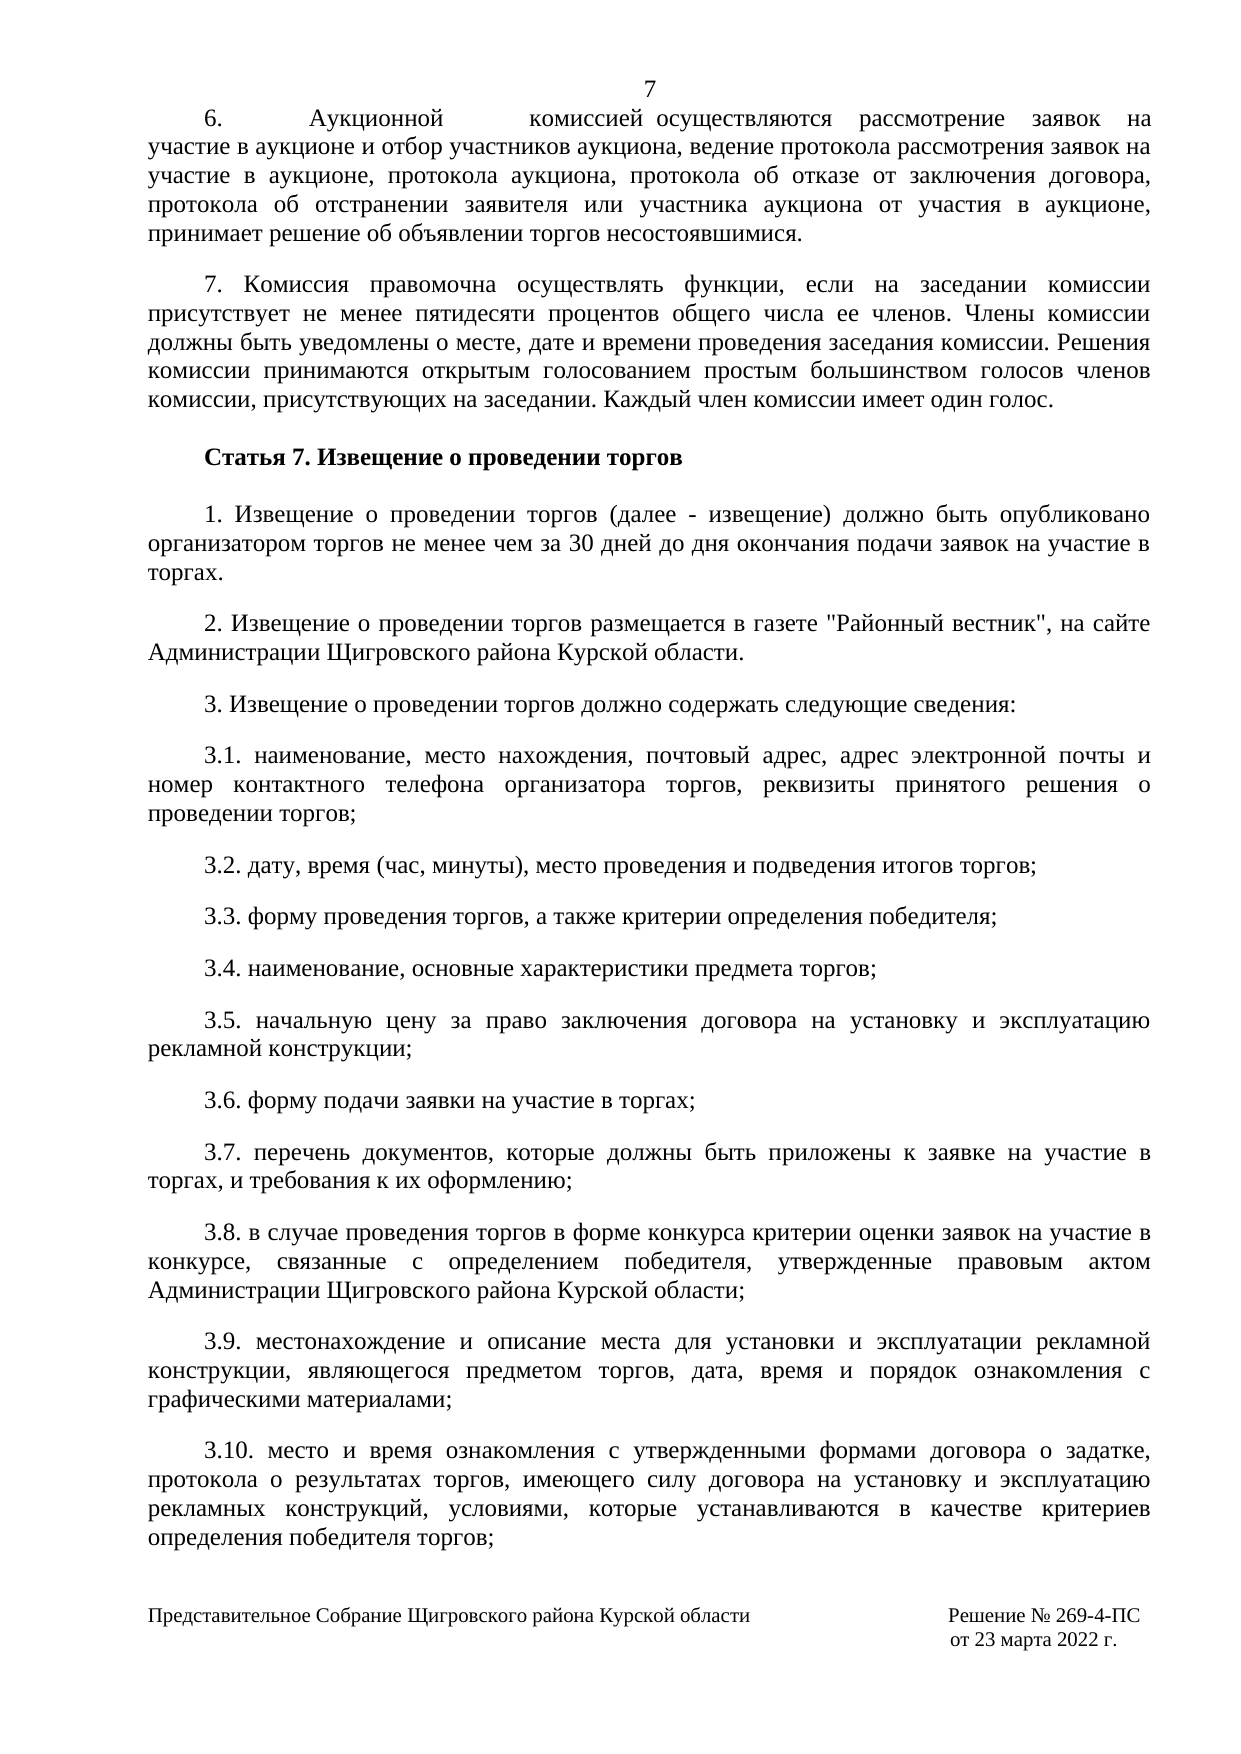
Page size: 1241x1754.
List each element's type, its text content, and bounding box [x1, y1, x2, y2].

text 3.2. дату, время (час, минуты), место проведения и подведения итогов торгов; [148, 850, 1152, 878]
text 3. Извещение о проведении торгов должно содержать следующие сведения: [148, 689, 1152, 718]
text Статья 7. Извещение о проведении торгов [148, 442, 1152, 471]
text 3.8. в случае проведения торгов в форме конкурса критерии оценки заявок на участие в конкурсе, связанные с определением победителя, утвержденные правовым актом Администрации Щигровского района Курской области; [148, 1217, 1152, 1303]
text 3.5. начальную цену за право заключения договора на установку и эксплуатацию рекламной конструкции; [148, 1005, 1152, 1062]
text 2. Извещение о проведении торгов размещается в газете "Районный вестник", на сайте Администрации Щигровского района Курской области. [148, 608, 1152, 666]
text 3.4. наименование, основные характеристики предмета торгов; [148, 953, 1152, 982]
text 3.7. перечень документов, которые должны быть приложены к заявке на участие в торгах, и требования к их оформлению; [148, 1137, 1152, 1194]
text 1. Извещение о проведении торгов (далее - извещение) должно быть опубликовано организатором торгов не менее чем за 30 дней до дня окончания подачи заявок на участие в торгах. [148, 499, 1152, 586]
text 3.1. наименование, место нахождения, почтовый адрес, адрес электронной почты и номер контактного телефона организатора торгов, реквизиты принятого решения о проведении торгов; [148, 741, 1152, 827]
text 3.9. местонахождение и описание места для установки и эксплуатации рекламной конструкции, являющегося предметом торгов, дата, время и порядок ознакомления с графическими материалами; [148, 1326, 1152, 1413]
text 7. Комиссия правомочна осуществлять функции, если на заседании комиссии присутствует не менее пятидесяти процентов общего числа ее членов. Члены комиссии должны быть уведомлены о месте, дате и времени проведения заседания комиссии. Решения комиссии принимаются открытым голосованием простым большинством голосов членов комиссии, присутствующих на заседании. Каждый член комиссии имеет один голос. [148, 269, 1152, 413]
text 6. Аукционной комиссией осуществляются рассмотрение заявок на участие в аукционе и отбор участников аукциона, ведение протокола рассмотрения заявок на участие в аукционе, протокола аукциона, протокола об отказе от заключения договора, протокола об отстранении заявителя или участника аукциона от участия в аукционе, принимает решение об объявлении торгов несостоявшимися. [148, 103, 1152, 246]
text 3.3. форму проведения торгов, а также критерии определения победителя; [148, 901, 1152, 930]
text 3.6. форму подачи заявки на участие в торгах; [148, 1085, 1152, 1114]
text 3.10. место и время ознакомления с утвержденными формами договора о задатке, протокола о результатах торгов, имеющего силу договора на установку и эксплуатацию рекламных конструкций, условиями, которые устанавливаются в качестве критериев определения победителя торгов; [148, 1436, 1152, 1551]
